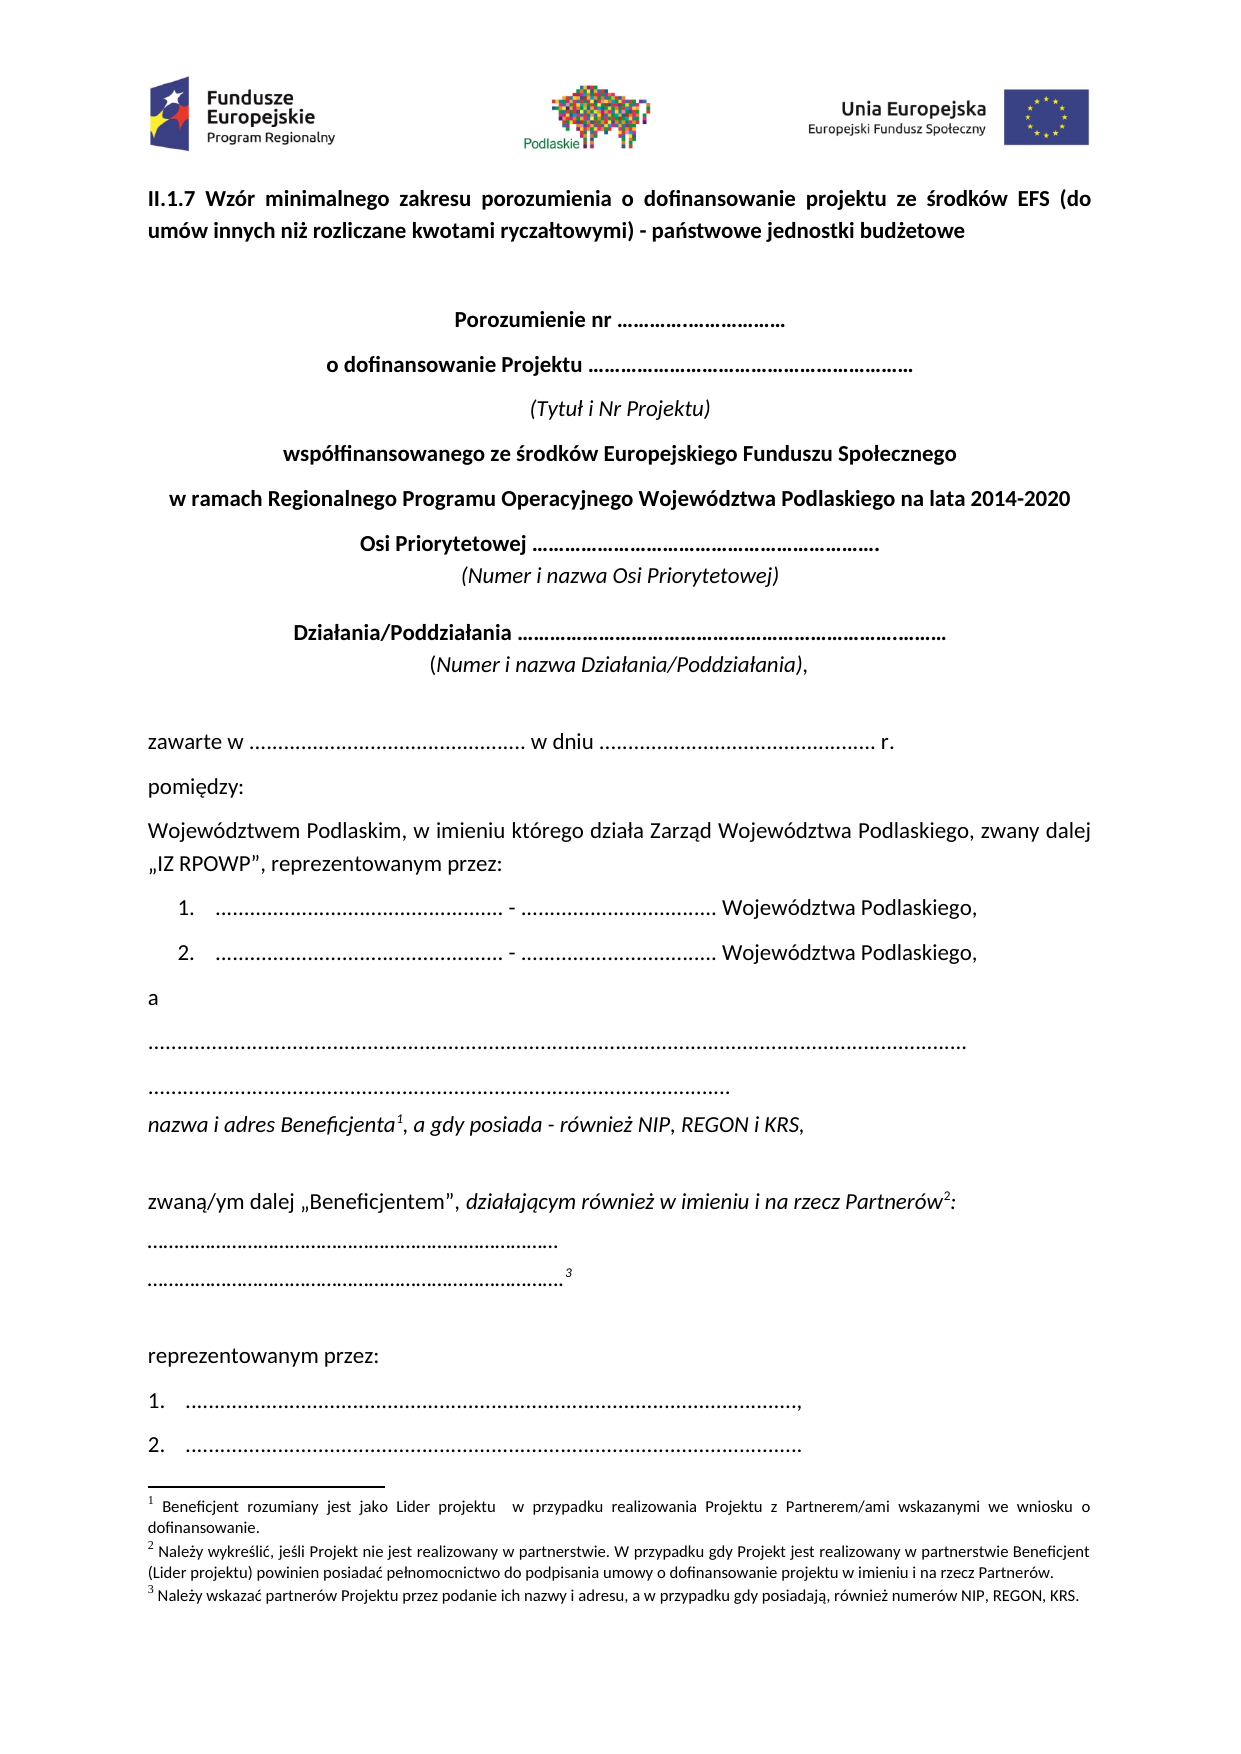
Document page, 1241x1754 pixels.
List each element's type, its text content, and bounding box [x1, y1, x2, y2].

text reprezentowanym przez: [148, 1341, 1092, 1369]
text Województwem Podlaskim, w imieniu którego działa Zarząd Województwa Podlaskiego, zwany dalej „IZ RPOWP”, reprezentowanym przez: [148, 816, 1092, 877]
text (Numer i nazwa Działania/Poddziałania), [148, 650, 1092, 678]
text Działania/Poddziałania …………………………………………………………….……… [148, 618, 1092, 646]
text a [148, 983, 1092, 1011]
text pomiędzy: [148, 772, 1092, 800]
list .................................................. - .................................. Województwa Podlaskiego, [177, 893, 1092, 921]
list .........................................................................................................., [148, 1386, 1092, 1414]
text (Numer i nazwa Osi Priorytetowej) [148, 561, 1092, 589]
subtitle o dofinansowanie Projektu …………………………………………………… [148, 350, 1092, 378]
text II.1.7 Wzór minimalnego zakresu porozumienia o dofinansowanie projektu ze środków EFS (do umów innych niż rozliczane kwotami ryczałtowymi) - państwowe jednostki budżetowe [148, 184, 1092, 244]
text zawarte w ................................................ w dniu ................................................ r. [148, 727, 1092, 755]
text ……………………………………………………………………. [148, 1264, 1092, 1292]
text ..................................................................................................... [148, 1072, 1092, 1100]
picture [147, 73, 1093, 159]
text nazwa i adres Beneficjenta, a gdy posiada - również NIP, REGON i KRS, [148, 1111, 1092, 1138]
subtitle Porozumienie nr ………….……………… [148, 305, 1092, 333]
text …………………………………………………………………… [148, 1226, 1092, 1254]
list .................................................. - .................................. Województwa Podlaskiego, [177, 938, 1092, 966]
text zwaną/ym dalej „Beneficjentem”, działającym również w imieniu i na rzecz Partnerów: [148, 1187, 1092, 1215]
subtitle współfinansowanego ze środków Europejskiego Funduszu Społecznego [148, 439, 1092, 467]
subtitle w ramach Regionalnego Programu Operacyjnego Województwa Podlaskiego na lata 2014-2020 [148, 484, 1092, 512]
text Osi Priorytetowej ………………………………………………………. [148, 529, 1092, 557]
text .............................................................................................................................................. [148, 1027, 1092, 1055]
list ........................................................................................................... [148, 1431, 1092, 1458]
subtitle (Tytuł i Nr Projektu) [148, 394, 1092, 423]
